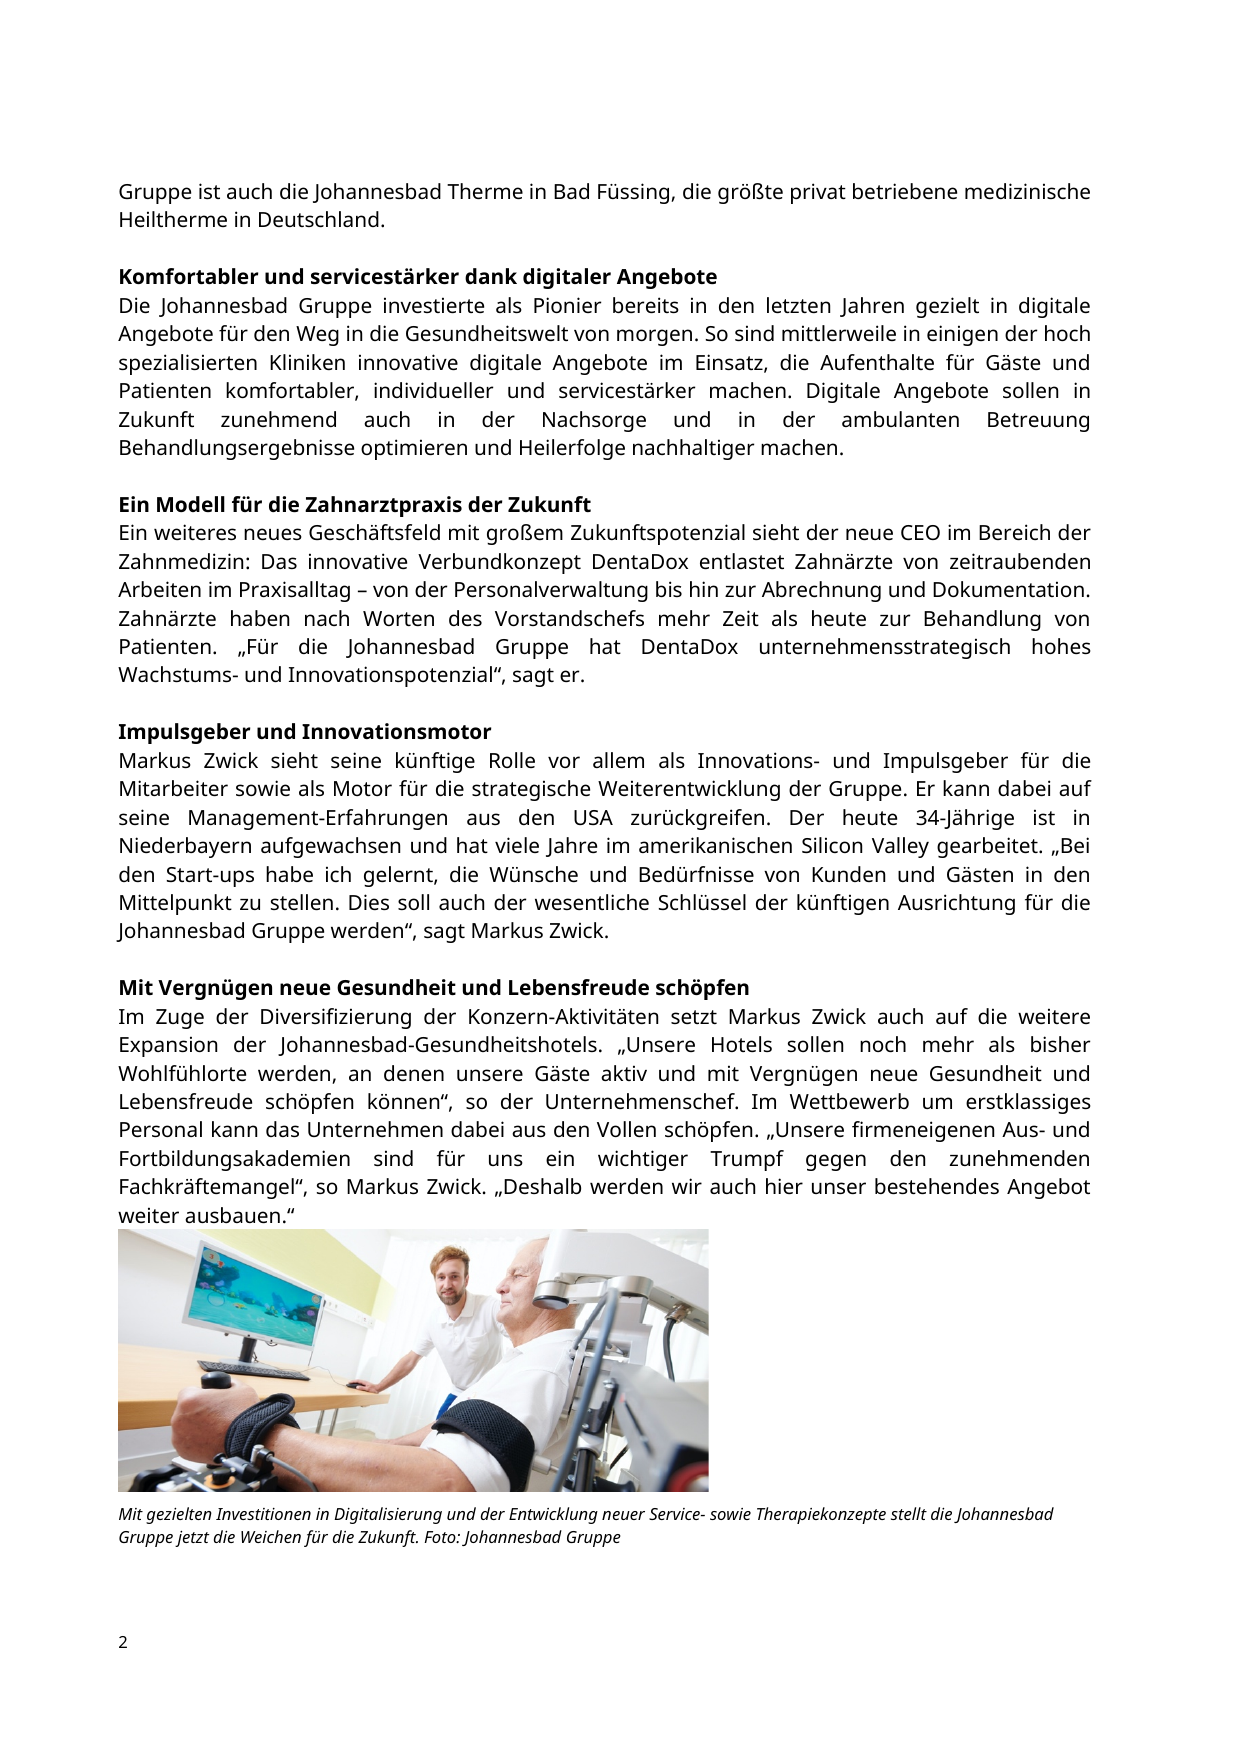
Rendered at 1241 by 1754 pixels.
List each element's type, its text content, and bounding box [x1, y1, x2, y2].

text Ein Modell für die Zahnarztpraxis der Zukunft [118, 490, 1092, 518]
text Mit gezielten Investitionen in Digitalisierung und der Entwicklung neuer Service- sowie Therapiekonzepte stellt die Johannesbad Gruppe jetzt die Weichen für die Zukunft. Foto: Johannesbad Gruppe [118, 1503, 1092, 1548]
text Markus Zwick sieht seine künftige Rolle vor allem als Innovations- und Impulsgeber für die Mitarbeiter sowie als Motor für die strategische Weiterentwicklung der Gruppe. Er kann dabei auf seine Management-Erfahrungen aus den USA zurückgreifen. Der heute 34-Jährige ist in Niederbayern aufgewachsen und hat viele Jahre im amerikanischen Silicon Valley gearbeitet. „Bei den Start-ups habe ich gelernt, die Wünsche und Bedürfnisse von Kunden und Gästen in den Mittelpunkt zu stellen. Dies soll auch der wesentliche Schlüssel der künftigen Ausrichtung für die Johannesbad Gruppe werden“, sagt Markus Zwick. [118, 746, 1092, 945]
text Komfortabler und servicestärker dank digitaler Angebote [118, 262, 1092, 291]
text Die Johannesbad Gruppe investierte als Pionier bereits in den letzten Jahren gezielt in digitale Angebote für den Weg in die Gesundheitswelt von morgen. So sind mittlerweile in einigen der hoch spezialisierten Kliniken innovative digitale Angebote im Einsatz, die Aufenthalte für Gäste und Patienten komfortabler, individueller und servicestärker machen. Digitale Angebote sollen in Zukunft zunehmend auch in der Nachsorge und in der ambulanten Betreuung Behandlungsergebnisse optimieren und Heilerfolge nachhaltiger machen. [118, 291, 1092, 462]
text Im Zuge der Diversifizierung der Konzern-Aktivitäten setzt Markus Zwick auch auf die weitere Expansion der Johannesbad-Gesundheitshotels. „Unsere Hotels sollen noch mehr als bisher Wohlfühlorte werden, an denen unsere Gäste aktiv und mit Vergnügen neue Gesundheit und Lebensfreude schöpfen können“, so der Unternehmenschef. Im Wettbewerb um erstklassiges Personal kann das Unternehmen dabei aus den Vollen schöpfen. „Unsere firmeneigenen Aus- und Fortbildungsakademien sind für uns ein wichtiger Trumpf gegen den zunehmenden Fachkräftemangel“, so Markus Zwick. „Deshalb werden wir auch hier unser bestehendes Angebot weiter ausbauen.“ [118, 1002, 1092, 1229]
picture [118, 1229, 709, 1492]
text Ein weiteres neues Geschäftsfeld mit großem Zukunftspotenzial sieht der neue CEO im Bereich der Zahnmedizin: Das innovative Verbundkonzept DentaDox entlastet Zahnärzte von zeitraubenden Arbeiten im Praxisalltag – von der Personalverwaltung bis hin zur Abrechnung und Dokumentation. Zahnärzte haben nach Worten des Vorstandschefs mehr Zeit als heute zur Behandlung von Patienten. „Für die Johannesbad Gruppe hat DentaDox unternehmensstrategisch hohes Wachstums- und Innovationspotenzial“, sagt er. [118, 518, 1092, 689]
text Mit Vergnügen neue Gesundheit und Lebensfreude schöpfen [118, 973, 1092, 1002]
text Impulsgeber und Innovationsmotor [118, 717, 1092, 746]
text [118, 177, 1092, 234]
